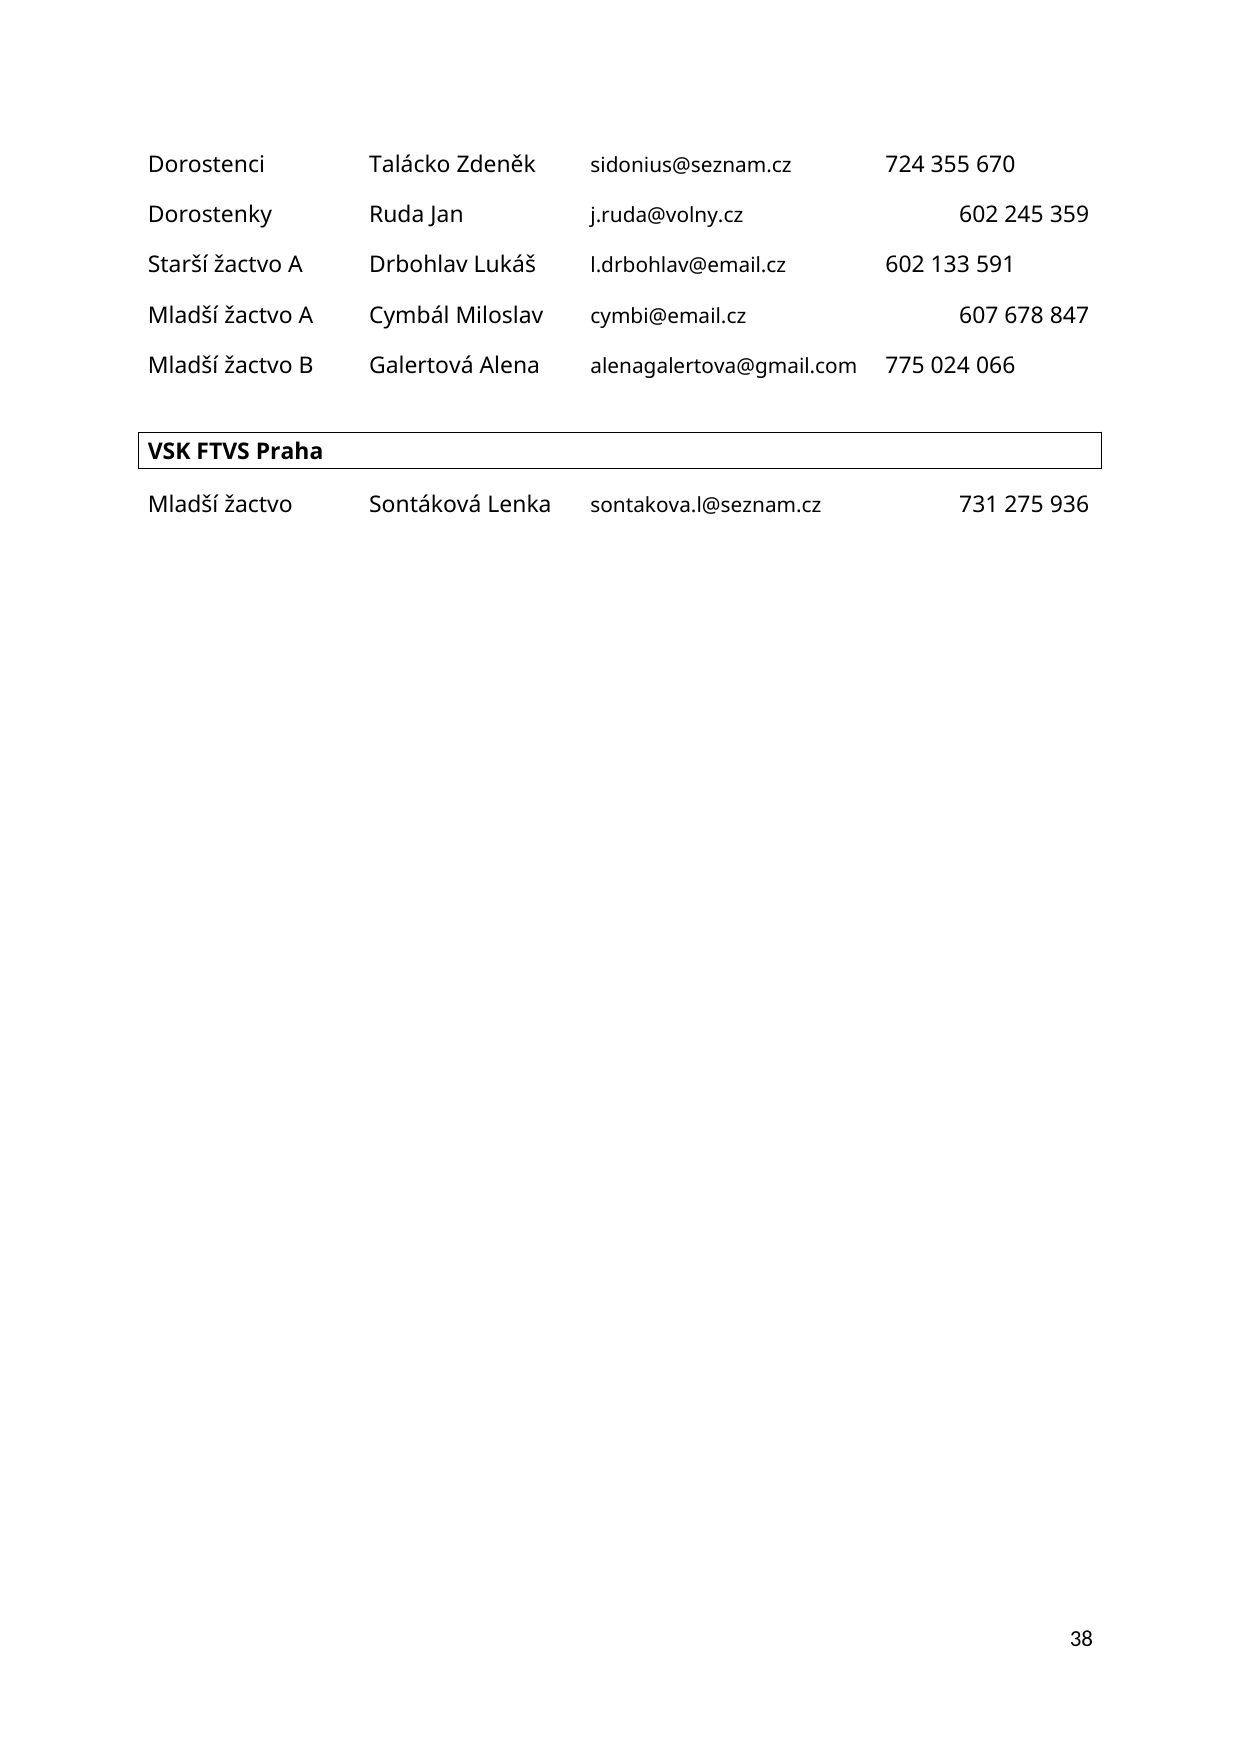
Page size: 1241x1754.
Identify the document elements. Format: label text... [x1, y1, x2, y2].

text Mladší žactvo A Cymbál Miloslav cymbi@email.cz 607 678 847 [148, 299, 1093, 330]
text Dorostenci Talácko Zdeněk sidonius@seznam.cz 724 355 670 [148, 148, 1093, 179]
text Mladší žactvo Sontáková Lenka sontakova.l@seznam.cz 731 275 936 [148, 488, 1093, 519]
text VSK FTVS Praha [139, 433, 1101, 468]
text Mladší žactvo B Galertová Alena alenagalertova@gmail.com 775 024 066 [148, 349, 1093, 381]
text Starší žactvo A Drbohlav Lukáš l.drbohlav@email.cz 602 133 591 [148, 248, 1093, 280]
text Dorostenky Ruda Jan j.ruda@volny.cz 602 245 359 [148, 198, 1093, 229]
